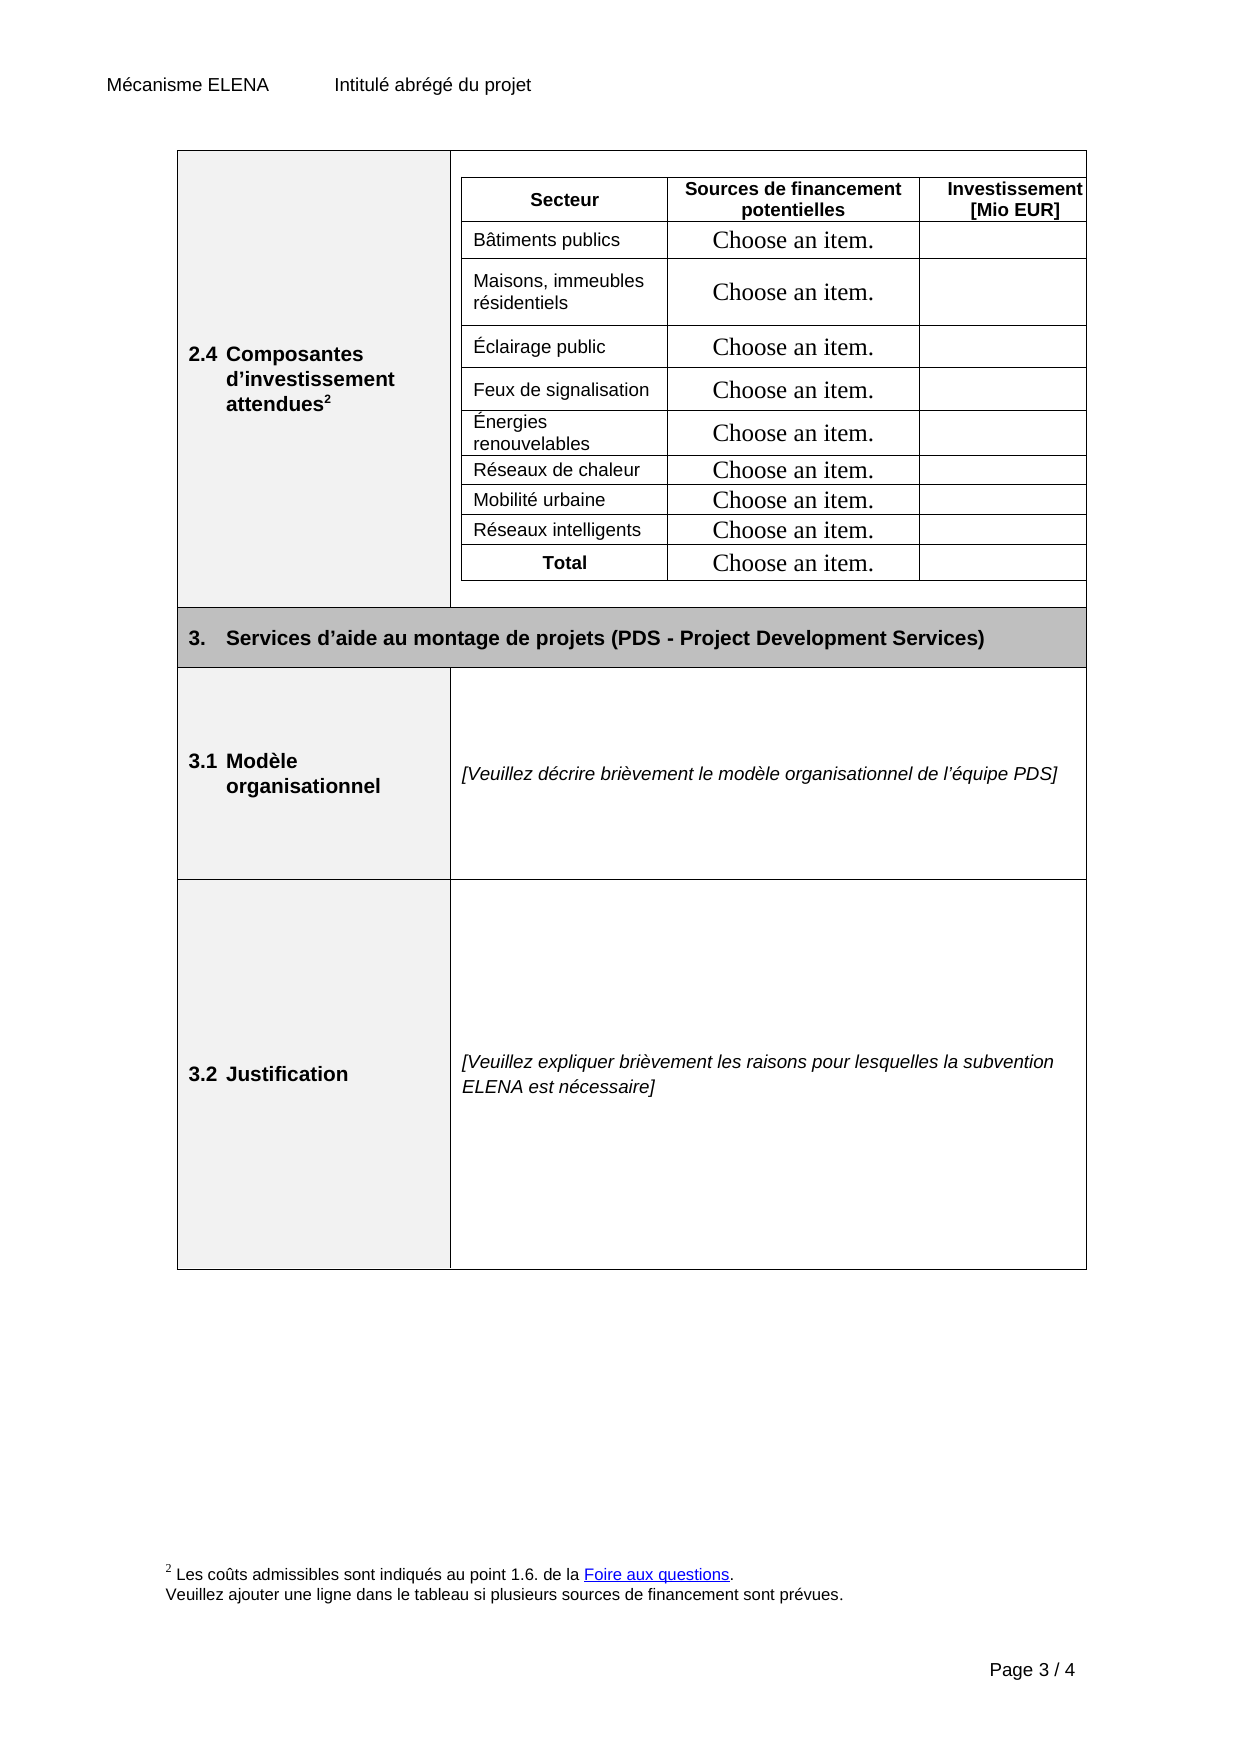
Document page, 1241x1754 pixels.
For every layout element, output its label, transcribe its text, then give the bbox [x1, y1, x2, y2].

table_cell Modèle organisationnel [178, 668, 450, 879]
table_cell [Veuillez expliquer brièvement les raisons pour lesquelles la subvention ELENA est nécessaire] [451, 880, 1086, 1268]
table_cell Services d’aide au montage de projets (PDS - Project Development Services) [178, 608, 1086, 667]
table_cell Composantes d’investissement attendues [178, 151, 450, 607]
table_cell [Veuillez décrire brièvement le modèle organisationnel de l’équipe PDS] [451, 668, 1086, 879]
table_cell [451, 151, 1086, 607]
table_cell Justification [178, 880, 450, 1268]
